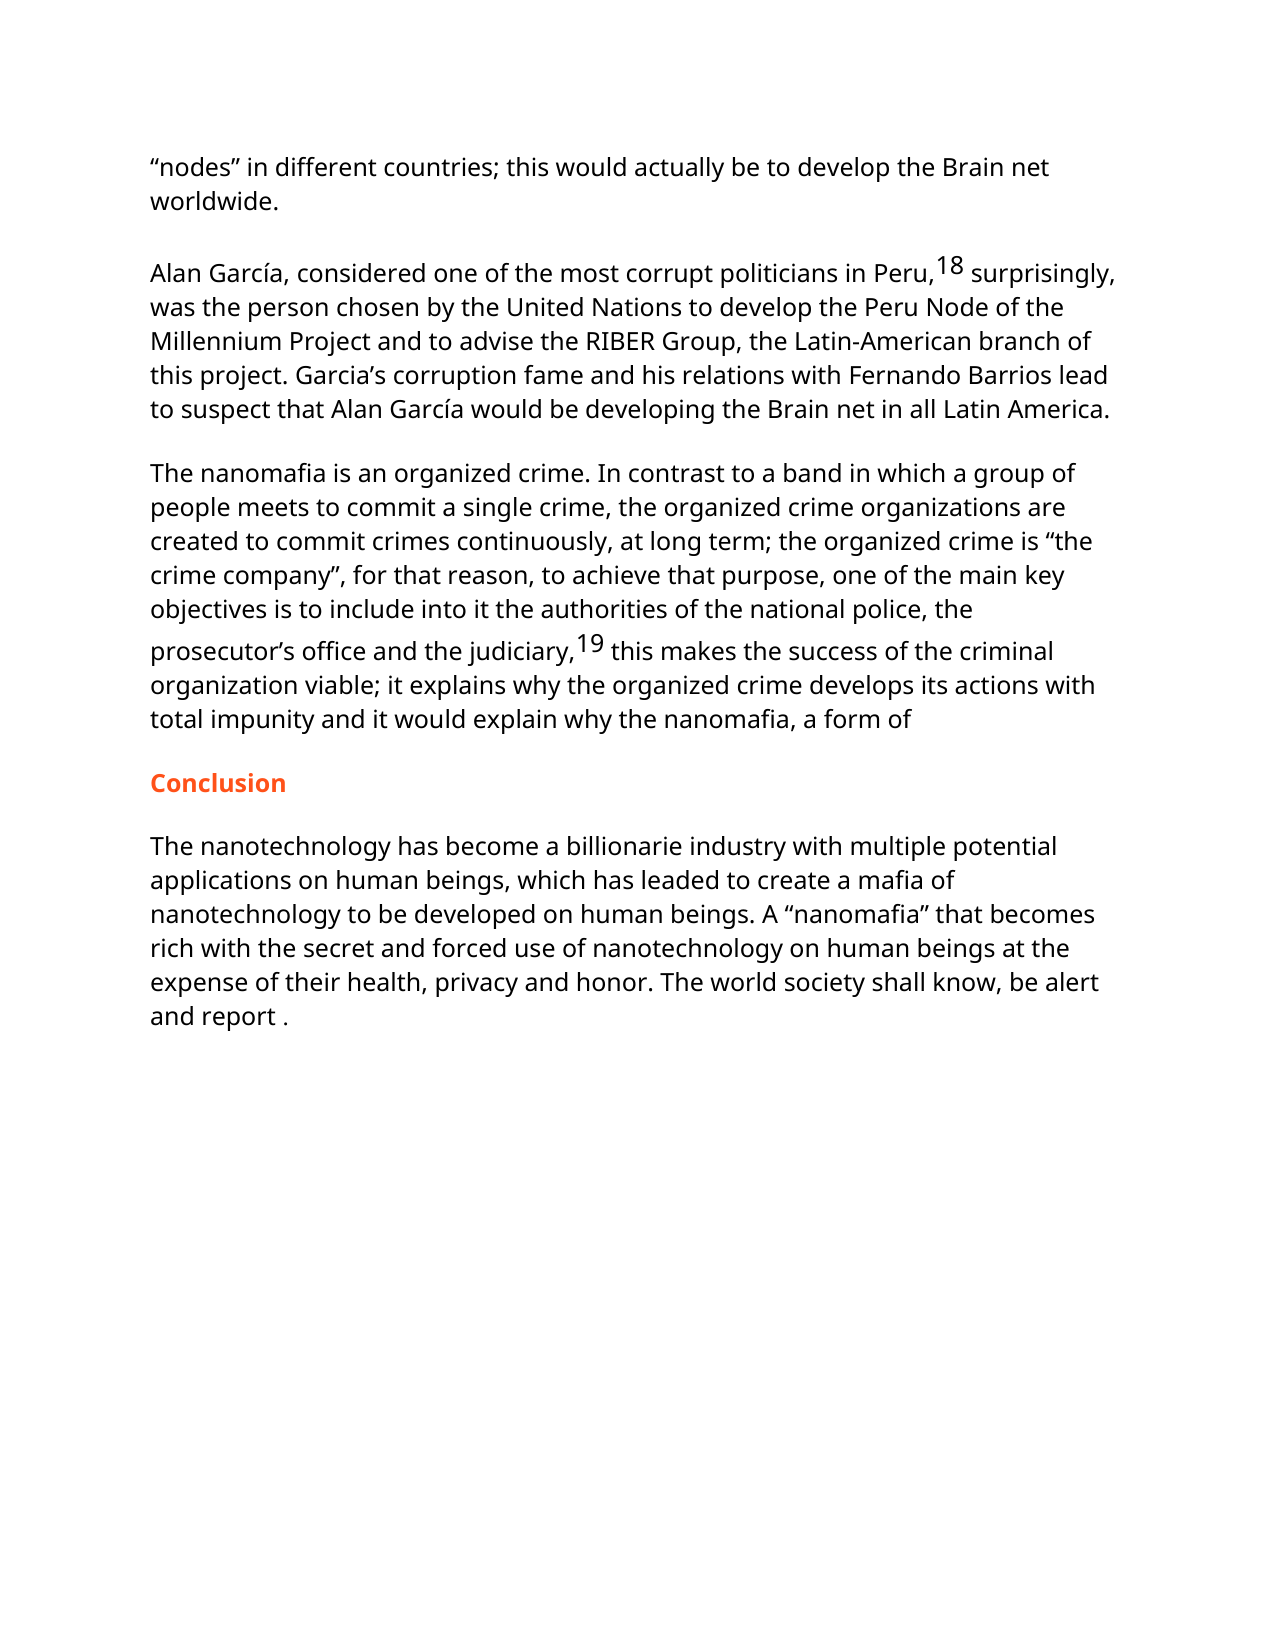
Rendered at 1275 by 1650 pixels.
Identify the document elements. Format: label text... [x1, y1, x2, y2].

text Alan García, considered one of the most corrupt politicians in Peru,18 surprisingly, was the person chosen by the United Nations to develop the Peru Node of the Millennium Project and to advise the RIBER Group, the Latin-American branch of this project. Garcia’s corruption fame and his relations with Fernando Barrios lead to suspect that Alan García would be developing the Brain net in all Latin America. [150, 247, 1125, 426]
text The nanotechnology has become a billionarie industry with multiple potential applications on human beings, which has leaded to create a mafia of nanotechnology to be developed on human beings. A “nanomafia” that becomes rich with the secret and forced use of nanotechnology on human beings at the expense of their health, privacy and honor. The world society shall know, be alert and report . [150, 828, 1125, 1033]
text The nanomafia is an organized crime. In contrast to a band in which a group of people meets to commit a single crime, the organized crime organizations are created to commit crimes continuously, at long term; the organized crime is “the crime company”, for that reason, to achieve that purpose, one of the main key objectives is to include into it the authorities of the national police, the prosecutor’s office and the judiciary,19 this makes the success of the criminal organization viable; it explains why the organized crime develops its actions with total impunity and it would explain why the nanomafia, a form of [150, 455, 1125, 736]
text Conclusion [150, 765, 1125, 799]
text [150, 150, 1125, 218]
